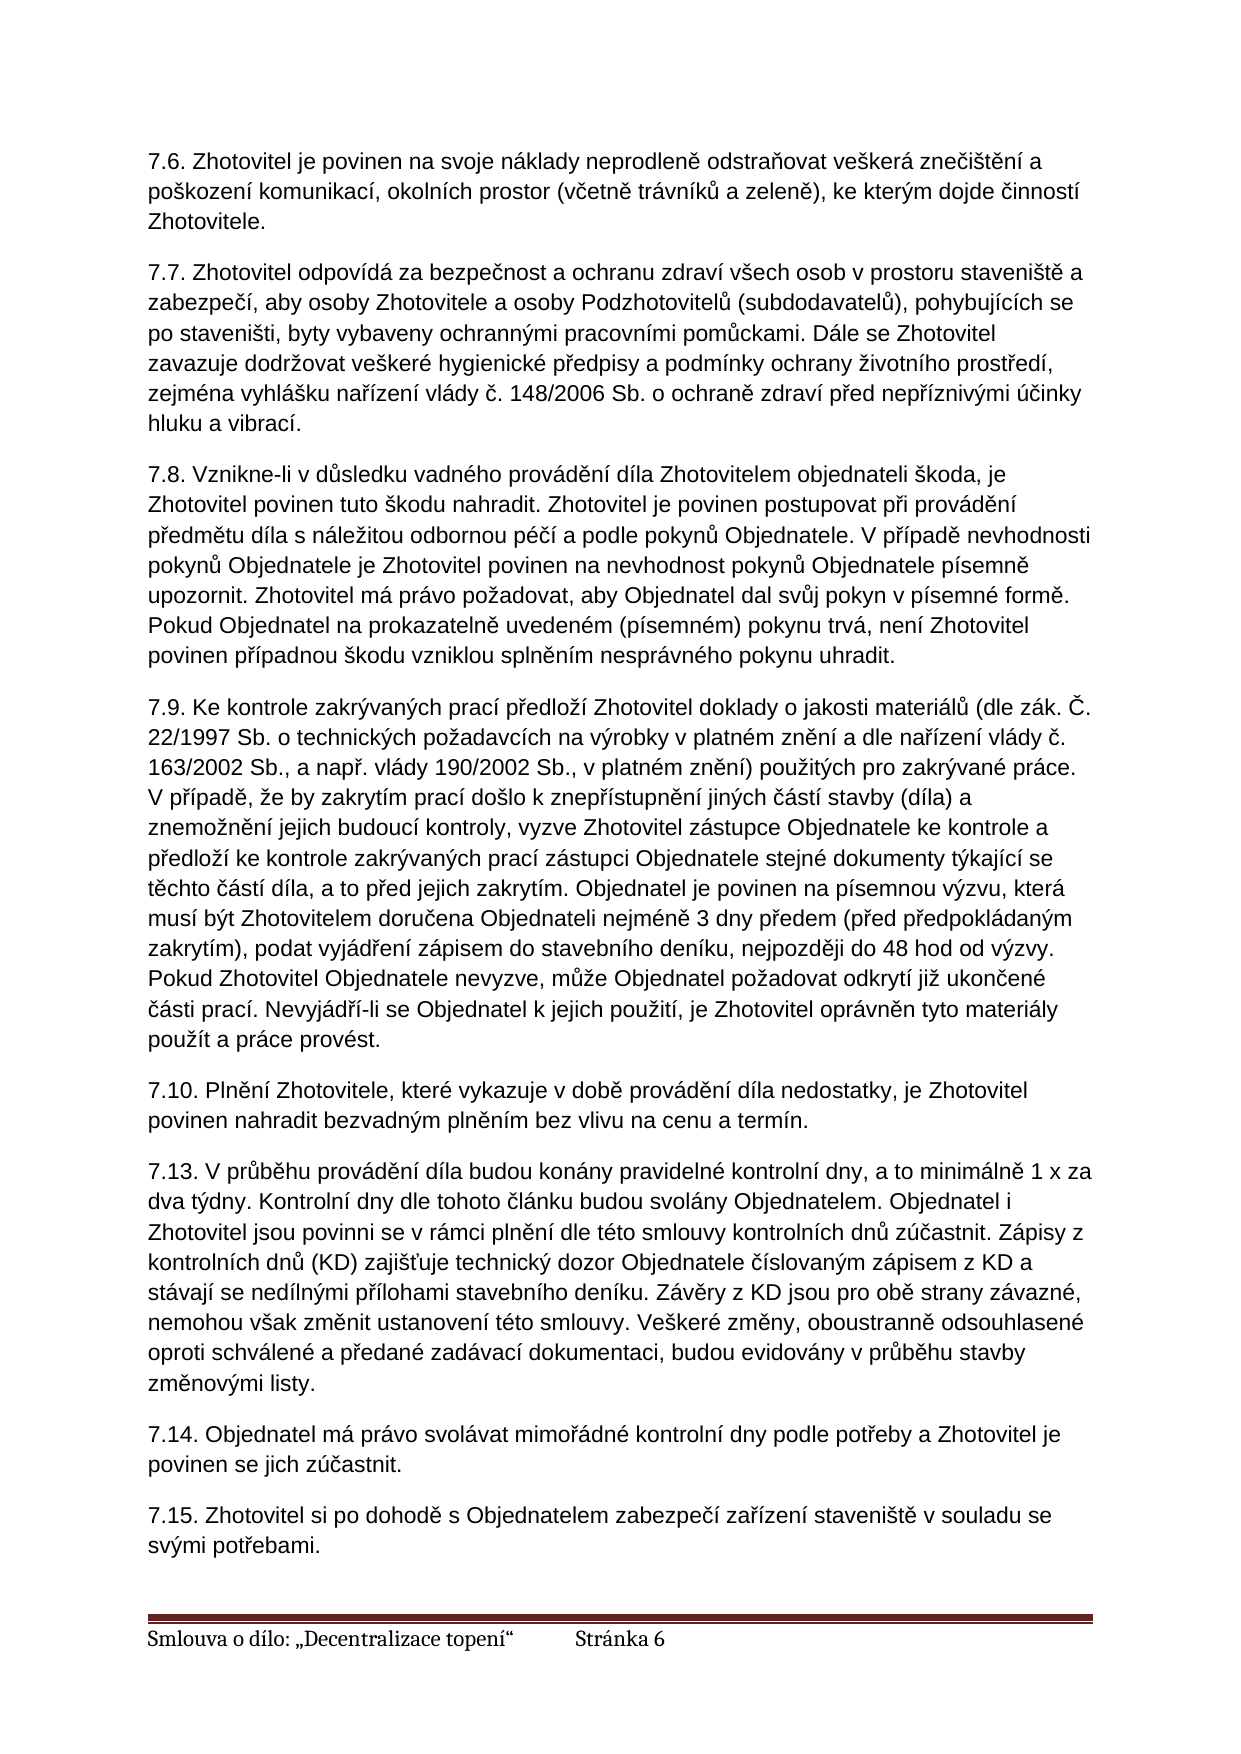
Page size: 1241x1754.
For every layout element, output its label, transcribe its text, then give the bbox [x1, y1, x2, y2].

text 7.13. V průběhu provádění díla budou konány pravidelné kontrolní dny, a to minimálně 1 x za dva týdny. Kontrolní dny dle tohoto článku budou svolány Objednatelem. Objednatel i Zhotovitel jsou povinni se v rámci plnění dle této smlouvy kontrolních dnů zúčastnit. Zápisy z kontrolních dnů (KD) zajišťuje technický dozor Objednatele číslovaným zápisem z KD a stávají se nedílnými přílohami stavebního deníku. Závěry z KD jsou pro obě strany závazné, nemohou však změnit ustanovení této smlouvy. Veškeré změny, oboustranně odsouhlasené oproti schválené a předané zadávací dokumentaci, budou evidovány v průběhu stavby změnovými listy. [148, 1158, 1093, 1396]
text 7.10. Plnění Zhotovitele, které vykazuje v době provádění díla nedostatky, je Zhotovitel povinen nahradit bezvadným plněním bez vlivu na cenu a termín. [148, 1077, 1093, 1133]
text 7.9. Ke kontrole zakrývaných prací předloží Zhotovitel doklady o jakosti materiálů (dle zák. Č. 22/1997 Sb. o technických požadavcích na výrobky v platném znění a dle nařízení vlády č. 163/2002 Sb., a např. vlády 190/2002 Sb., v platném znění) použitých pro zakrývané práce. V případě, že by zakrytím prací došlo k znepřístupnění jiných částí stavby (díla) a znemožnění jejich budoucí kontroly, vyzve Zhotovitel zástupce Objednatele ke kontrole a předloží ke kontrole zakrývaných prací zástupci Objednatele stejné dokumenty týkající se těchto částí díla, a to před jejich zakrytím. Objednatel je povinen na písemnou výzvu, která musí být Zhotovitelem doručena Objednateli nejméně 3 dny předem (před předpokládaným zakrytím), podat vyjádření zápisem do stavebního deníku, nejpozději do 48 hod od výzvy. Pokud Zhotovitel Objednatele nevyzve, může Objednatel požadovat odkrytí již ukončené části prací. Nevyjádří-li se Objednatel k jejich použití, je Zhotovitel oprávněn tyto materiály použít a práce provést. [148, 693, 1093, 1052]
text 7.15. Zhotovitel si po dohodě s Objednatelem zabezpečí zařízení staveniště v souladu se svými potřebami. [148, 1502, 1093, 1558]
text 7.8. Vznikne-li v důsledku vadného provádění díla Zhotovitelem objednateli škoda, je Zhotovitel povinen tuto škodu nahradit. Zhotovitel je povinen postupovat při provádění předmětu díla s náležitou odbornou péčí a podle pokynů Objednatele. V případě nevhodnosti pokynů Objednatele je Zhotovitel povinen na nevhodnost pokynů Objednatele písemně upozornit. Zhotovitel má právo požadovat, aby Objednatel dal svůj pokyn v písemné formě. Pokud Objednatel na prokazatelně uvedeném (písemném) pokynu trvá, není Zhotovitel povinen případnou škodu vzniklou splněním nesprávného pokynu uhradit. [148, 461, 1093, 669]
text 7.7. Zhotovitel odpovídá za bezpečnost a ochranu zdraví všech osob v prostoru staveniště a zabezpečí, aby osoby Zhotovitele a osoby Podzhotovitelů (subdodavatelů), pohybujících se po staveništi, byty vybaveny ochrannými pracovními pomůckami. Dále se Zhotovitel zavazuje dodržovat veškeré hygienické předpisy a podmínky ochrany životního prostředí, zejména vyhlášku nařízení vlády č. 148/2006 Sb. o ochraně zdraví před nepříznivými účinky hluku a vibrací. [148, 259, 1093, 436]
text 7.6. Zhotovitel je povinen na svoje náklady neprodleně odstraňovat veškerá znečištění a poškození komunikací, okolních prostor (včetně trávníků a zeleně), ke kterým dojde činností Zhotovitele. [148, 148, 1093, 234]
text 7.14. Objednatel má právo svolávat mimořádné kontrolní dny podle potřeby a Zhotovitel je povinen se jich zúčastnit. [148, 1421, 1093, 1477]
